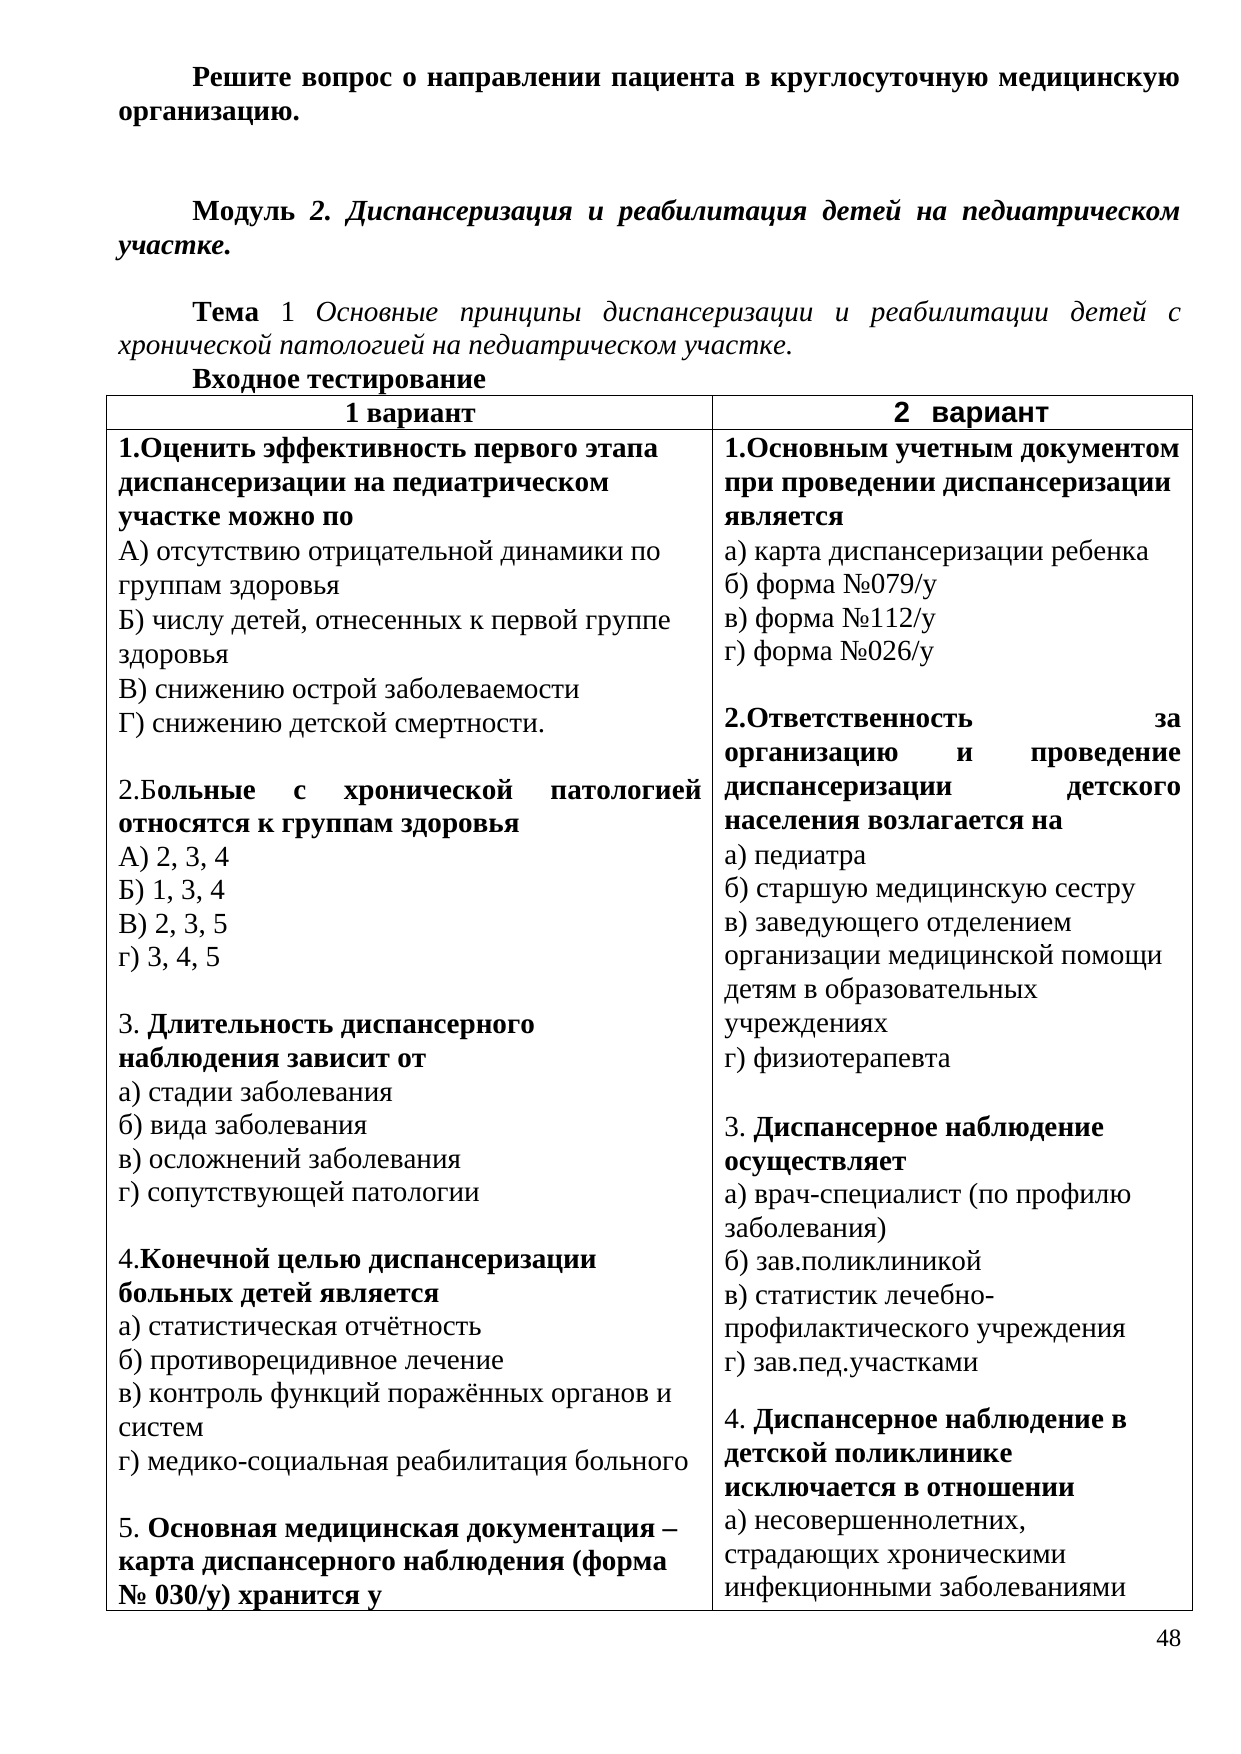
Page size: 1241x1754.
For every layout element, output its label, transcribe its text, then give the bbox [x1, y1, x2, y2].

text Входное тестирование [118, 361, 1181, 394]
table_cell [107, 430, 712, 1610]
list Модуль 2. Диспансеризация и реабилитация детей на педиатрическом участке. [118, 193, 1181, 260]
table_header 1 вариант [107, 396, 712, 429]
table_header вариант [713, 396, 1192, 429]
text Тема 1 Основные принципы диспансеризации и реабилитации детей с хронической патологией на педиатрическом участке. [118, 294, 1181, 361]
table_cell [713, 430, 1192, 1610]
text Решите вопрос о направлении пациента в круглосуточную медицинскую организацию. [118, 59, 1181, 126]
